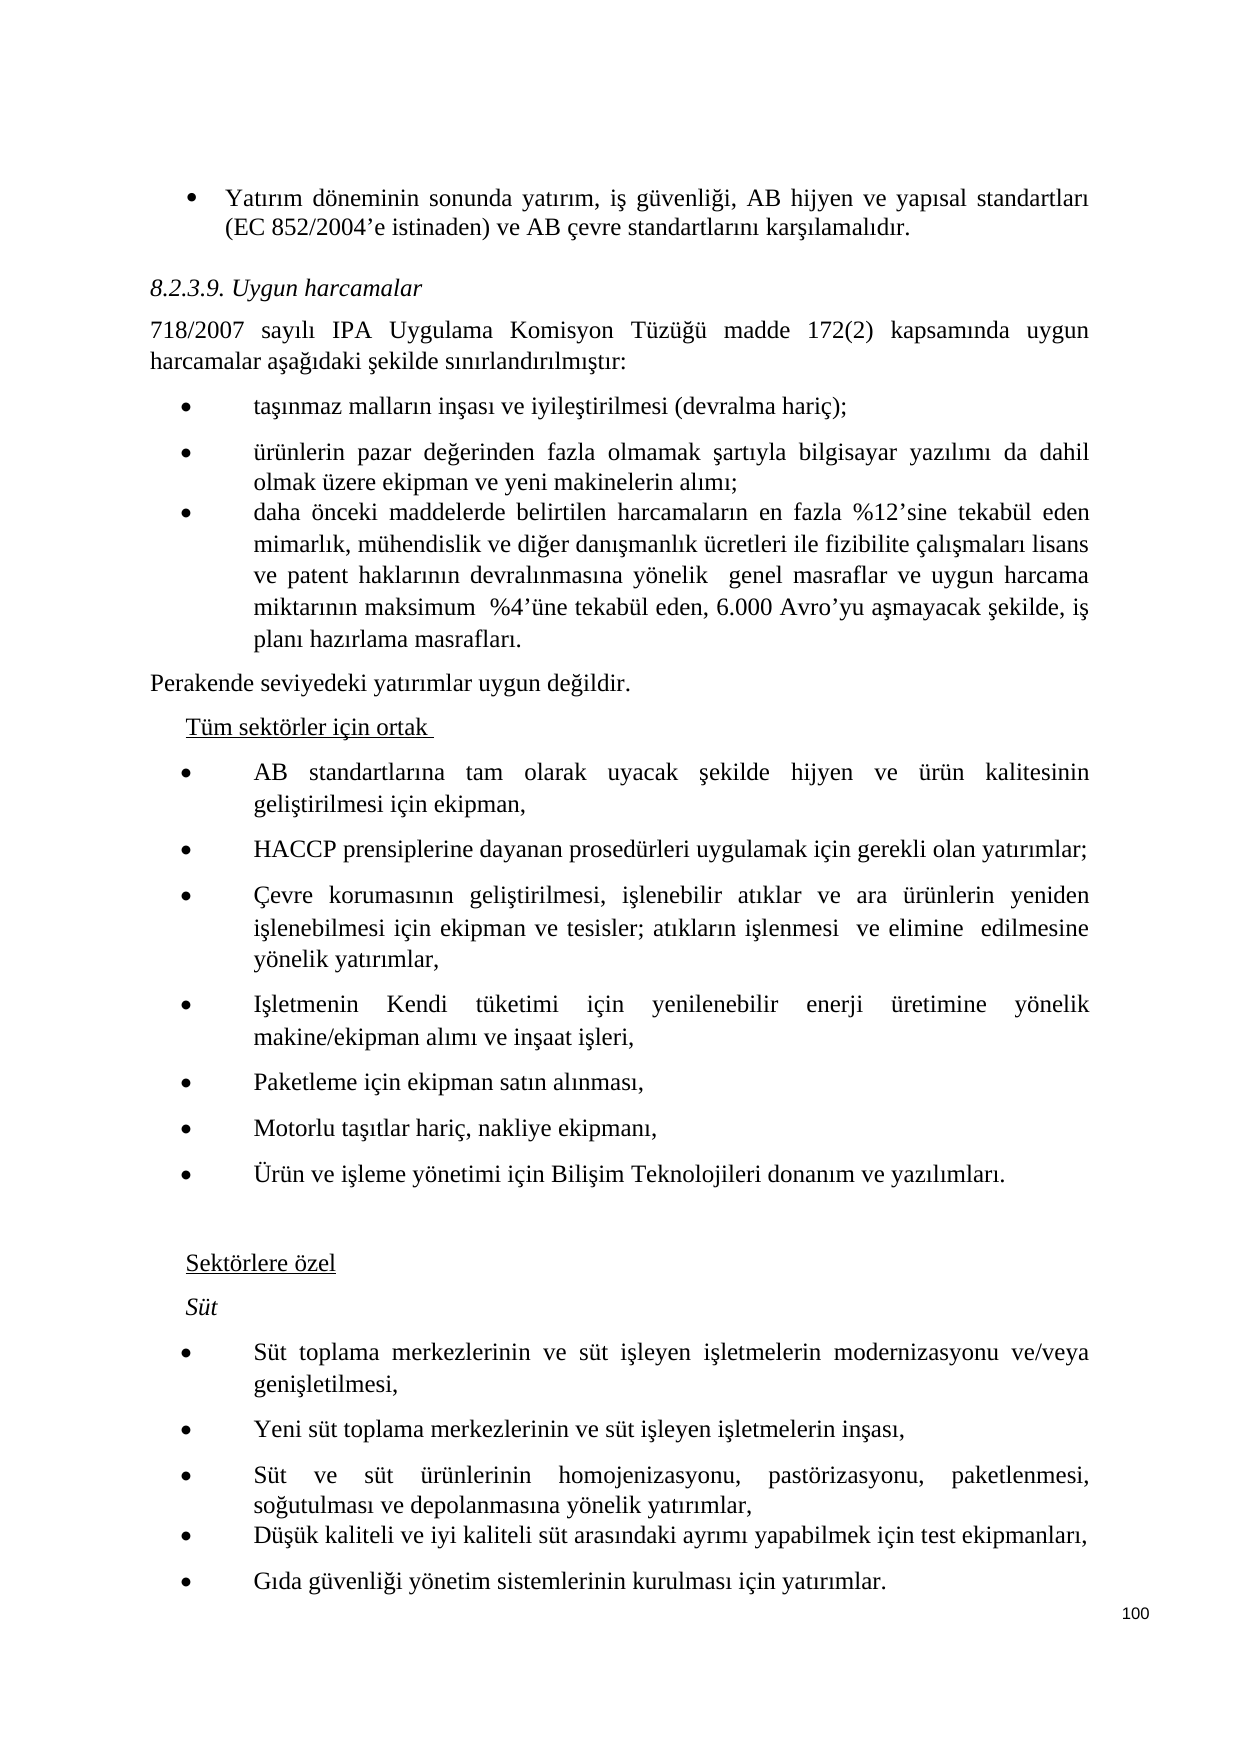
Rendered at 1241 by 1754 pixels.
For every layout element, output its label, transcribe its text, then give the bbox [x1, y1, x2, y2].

text 8.2.3.9. Uygun harcamalar [150, 273, 1090, 302]
list Düşük kaliteli ve iyi kaliteli süt arasındaki ayrımı yapabilmek için test ekipmanları, [179, 1519, 1090, 1549]
list Süt toplama merkezlerinin ve süt işleyen işletmelerin modernizasyonu ve/veya genişletilmesi, [179, 1336, 1090, 1398]
list Çevre korumasının geliştirilmesi, işlenebilir atıklar ve ara ürünlerin yeniden işlenebilmesi için ekipman ve tesisler; atıkların işlenmesi ve elimine edilmesine yönelik yatırımlar, [179, 879, 1090, 973]
list HACCP prensiplerine dayanan prosedürleri uygulamak için gerekli olan yatırımlar; [179, 833, 1090, 864]
text Süt [185, 1292, 1090, 1321]
list AB standartlarına tam olarak uyacak şekilde hijyen ve ürün kalitesinin geliştirilmesi için ekipman, [179, 756, 1090, 818]
list Süt ve süt ürünlerinin homojenizasyonu, pastörizasyonu, paketlenmesi, soğutulması ve depolanmasına yönelik yatırımlar, [179, 1459, 1090, 1519]
text Sektörlere özel [185, 1248, 1090, 1277]
list taşınmaz malların inşası ve iyileştirilmesi (devralma hariç); [179, 390, 1090, 421]
text 718/2007 sayılı IPA Uygulama Komisyon Tüzüğü madde 172(2) kapsamında uygun harcamalar aşağıdaki şekilde sınırlandırılmıştır: [150, 315, 1090, 375]
list Yeni süt toplama merkezlerinin ve süt işleyen işletmelerin inşası, [179, 1413, 1090, 1444]
list Motorlu taşıtlar hariç, nakliye ekipmanı, [179, 1112, 1090, 1142]
list Yatırım döneminin sonunda yatırım, iş güvenliği, AB hijyen ve yapısal standartları (EC 852/2004’e istinaden) ve AB çevre standartlarını karşılamalıdır. [187, 183, 1090, 241]
list Paketleme için ekipman satın alınması, [179, 1066, 1090, 1096]
list ürünlerin pazar değerinden fazla olmamak şartıyla bilgisayar yazılımı da dahil olmak üzere ekipman ve yeni makinelerin alımı; [179, 436, 1090, 496]
text Tüm sektörler için ortak [185, 712, 1090, 741]
text Perakende seviyedeki yatırımlar uygun değildir. [150, 668, 1090, 697]
list daha önceki maddelerde belirtilen harcamaların en fazla %12’sine tekabül eden mimarlık, mühendislik ve diğer danışmanlık ücretleri ile fizibilite çalışmaları lisans ve patent haklarının devralınmasına yönelik genel masraflar ve uygun harcama miktarının maksimum %4’üne tekabül eden, 6.000 Avro’yu aşmayacak şekilde, iş planı hazırlama masrafları. [179, 496, 1090, 652]
list Ürün ve işleme yönetimi için Bilişim Teknolojileri donanım ve yazılımları. [179, 1158, 1090, 1188]
list Işletmenin Kendi tüketimi için yenilenebilir enerji üretimine yönelik makine/ekipman alımı ve inşaat işleri, [179, 988, 1090, 1050]
list Gıda güvenliği yönetim sistemlerinin kurulması için yatırımlar. [179, 1565, 1090, 1595]
